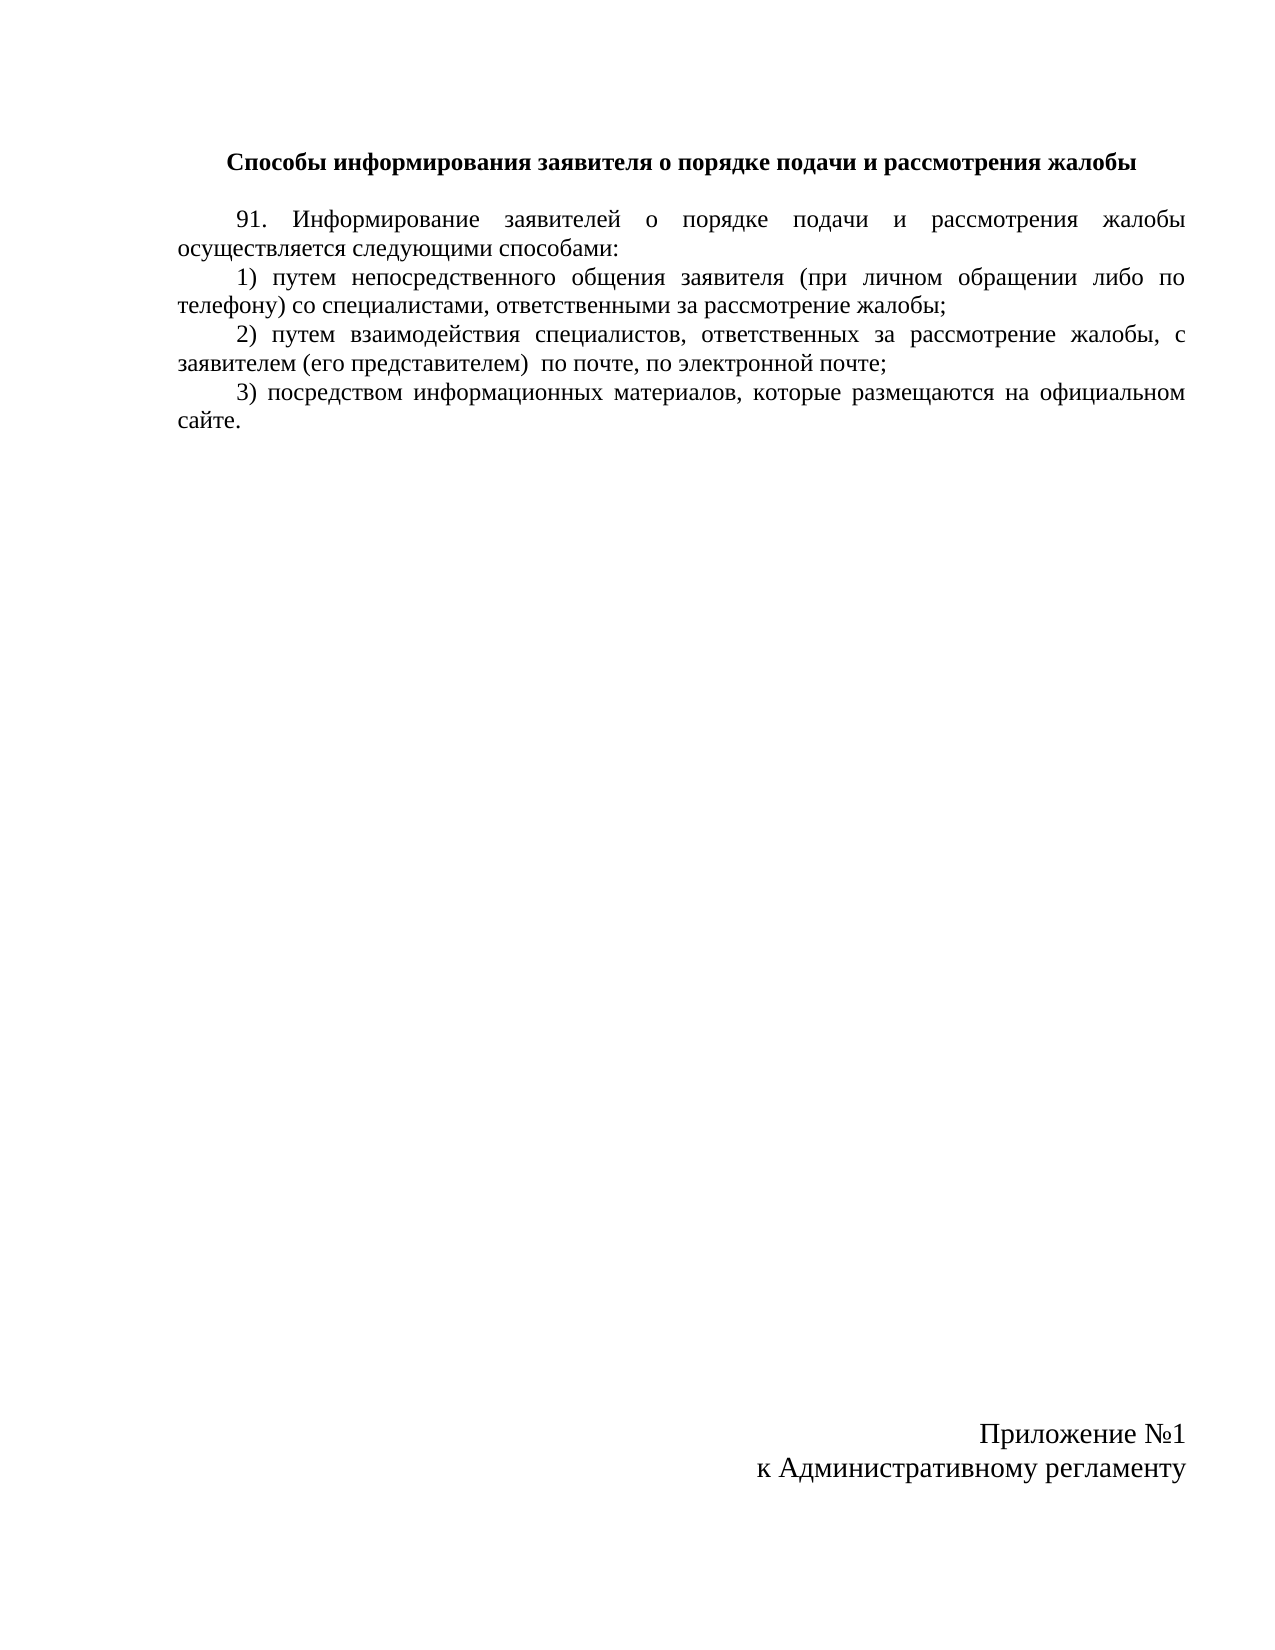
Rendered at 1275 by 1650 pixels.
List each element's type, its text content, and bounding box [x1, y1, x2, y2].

text 3) посредством информационных материалов, которые размещаются на официальном сайте. [177, 377, 1186, 434]
text Способы информирования заявителя о порядке подачи и рассмотрения жалобы [177, 147, 1186, 176]
text 1) путем непосредственного общения заявителя (при личном обращении либо по телефону) со специалистами, ответственными за рассмотрение жалобы; [177, 262, 1186, 319]
text 91. Информирование заявителей о порядке подачи и рассмотрения жалобы осуществляется следующими способами: [177, 204, 1186, 262]
text Приложение №1 [162, 1417, 1186, 1450]
text к Административному регламенту [162, 1450, 1186, 1484]
text 2) путем взаимодействия специалистов, ответственных за рассмотрение жалобы, с заявителем (его представителем) по почте, по электронной почте; [177, 319, 1186, 377]
